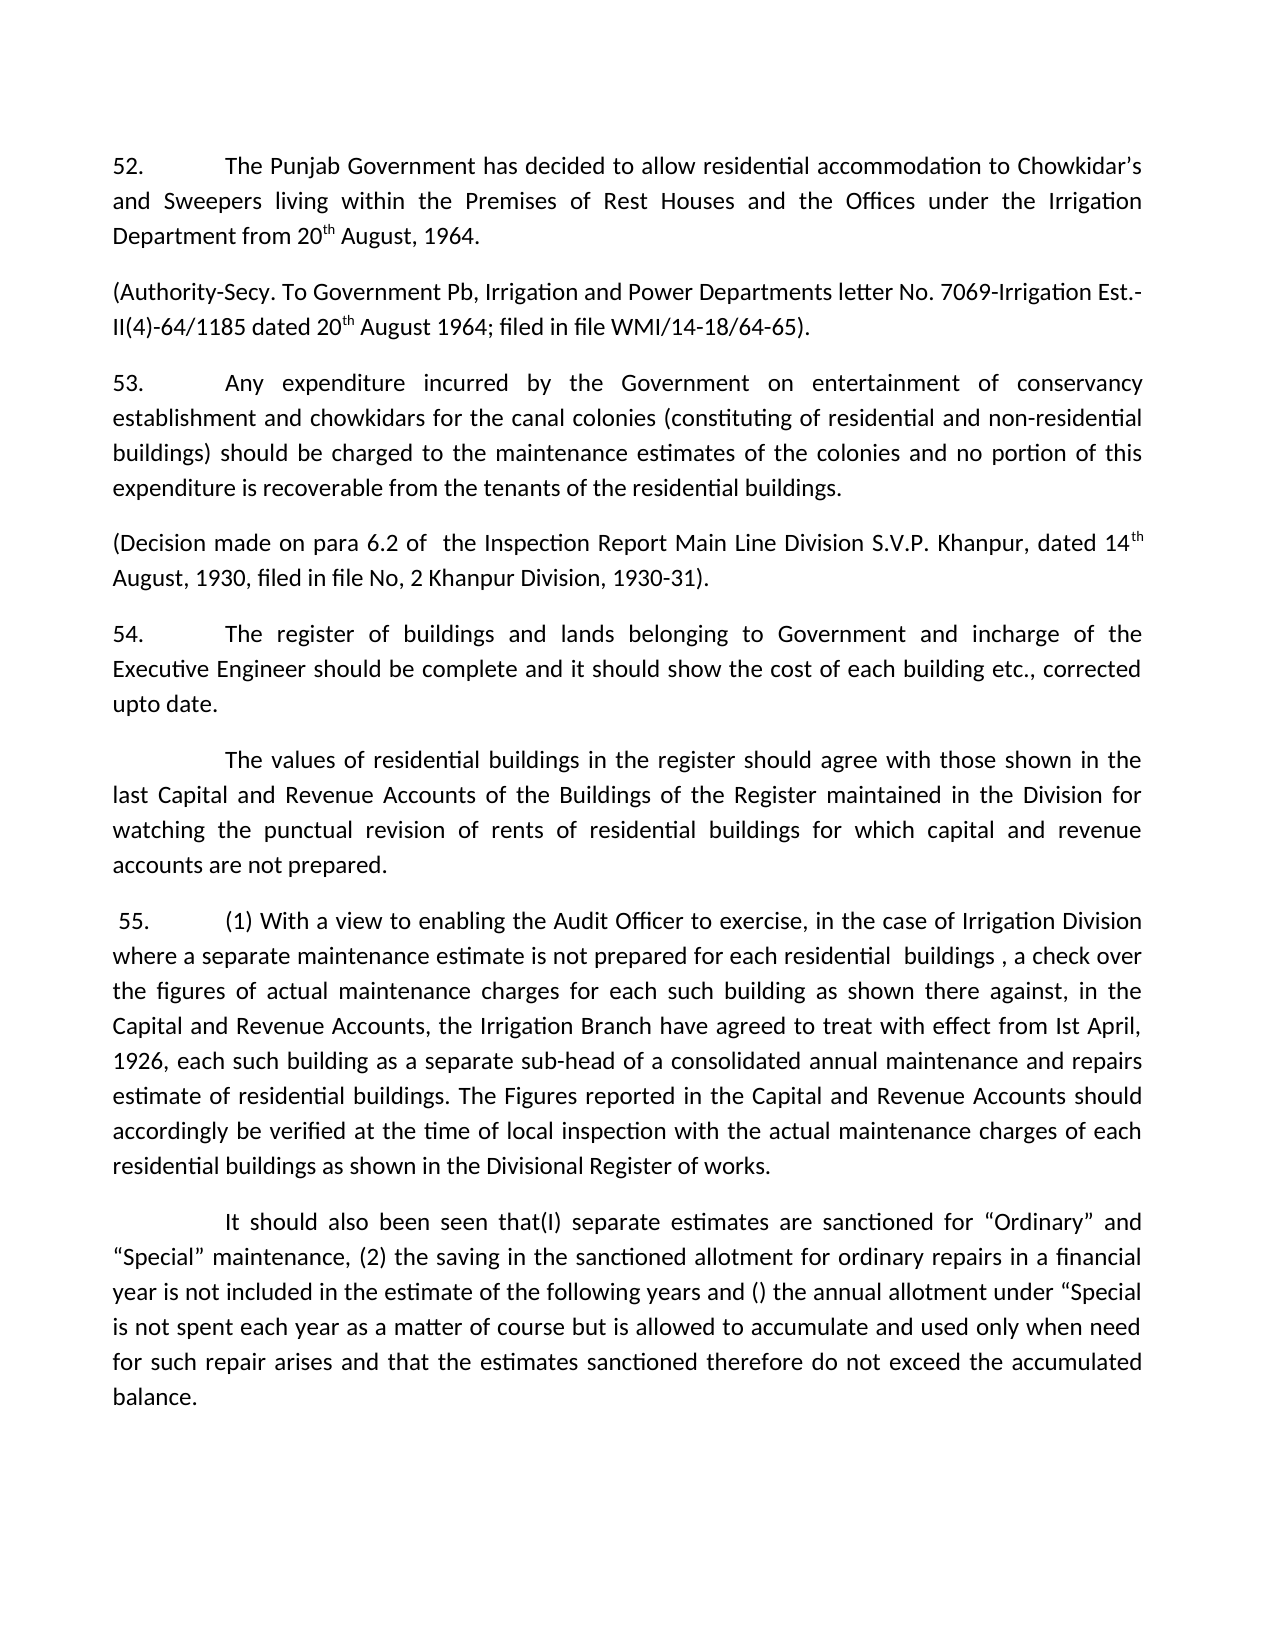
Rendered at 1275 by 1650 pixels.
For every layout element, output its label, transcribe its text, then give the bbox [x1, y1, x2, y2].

text 55. (1) With a view to enabling the Audit Officer to exercise, in the case of Irrigation Division where a separate maintenance estimate is not prepared for each residential buildings , a check over the figures of actual maintenance charges for each such building as shown there against, in the Capital and Revenue Accounts, the Irrigation Branch have agreed to treat with effect from Ist April, 1926, each such building as a separate sub-head of a consolidated annual maintenance and repairs estimate of residential buildings. The Figures reported in the Capital and Revenue Accounts should accordingly be verified at the time of local inspection with the actual maintenance charges of each residential buildings as shown in the Divisional Register of works. [112, 905, 1144, 1181]
text 52. The Punjab Government has decided to allow residential accommodation to Chowkidar’s and Sweepers living within the Premises of Rest Houses and the Offices under the Irrigation Department from 20th August, 1964. [112, 150, 1144, 251]
text (Decision made on para 6.2 of the Inspection Report Main Line Division S.V.P. Khanpur, dated 14th August, 1930, filed in file No, 2 Khanpur Division, 1930-31). [112, 527, 1144, 593]
text It should also been seen that(I) separate estimates are sanctioned for “Ordinary” and “Special” maintenance, (2) the saving in the sanctioned allotment for ordinary repairs in a financial year is not included in the estimate of the following years and () the annual allotment under “Special is not spent each year as a matter of course but is allowed to accumulate and used only when need for such repair arises and that the estimates sanctioned therefore do not exceed the accumulated balance. [112, 1206, 1144, 1411]
text 53. Any expenditure incurred by the Government on entertainment of conservancy establishment and chowkidars for the canal colonies (constituting of residential and non-residential buildings) should be charged to the maintenance estimates of the colonies and no portion of this expenditure is recoverable from the tenants of the residential buildings. [112, 367, 1144, 502]
text The values of residential buildings in the register should agree with those shown in the last Capital and Revenue Accounts of the Buildings of the Register maintained in the Division for watching the punctual revision of rents of residential buildings for which capital and revenue accounts are not prepared. [112, 744, 1144, 880]
text 54. The register of buildings and lands belonging to Government and incharge of the Executive Engineer should be complete and it should show the cost of each building etc., corrected upto date. [112, 618, 1144, 719]
text (Authority-Secy. To Government Pb, Irrigation and Power Departments letter No. 7069-Irrigation Est.-II(4)-64/1185 dated 20th August 1964; filed in file WMI/14-18/64-65). [112, 276, 1144, 341]
